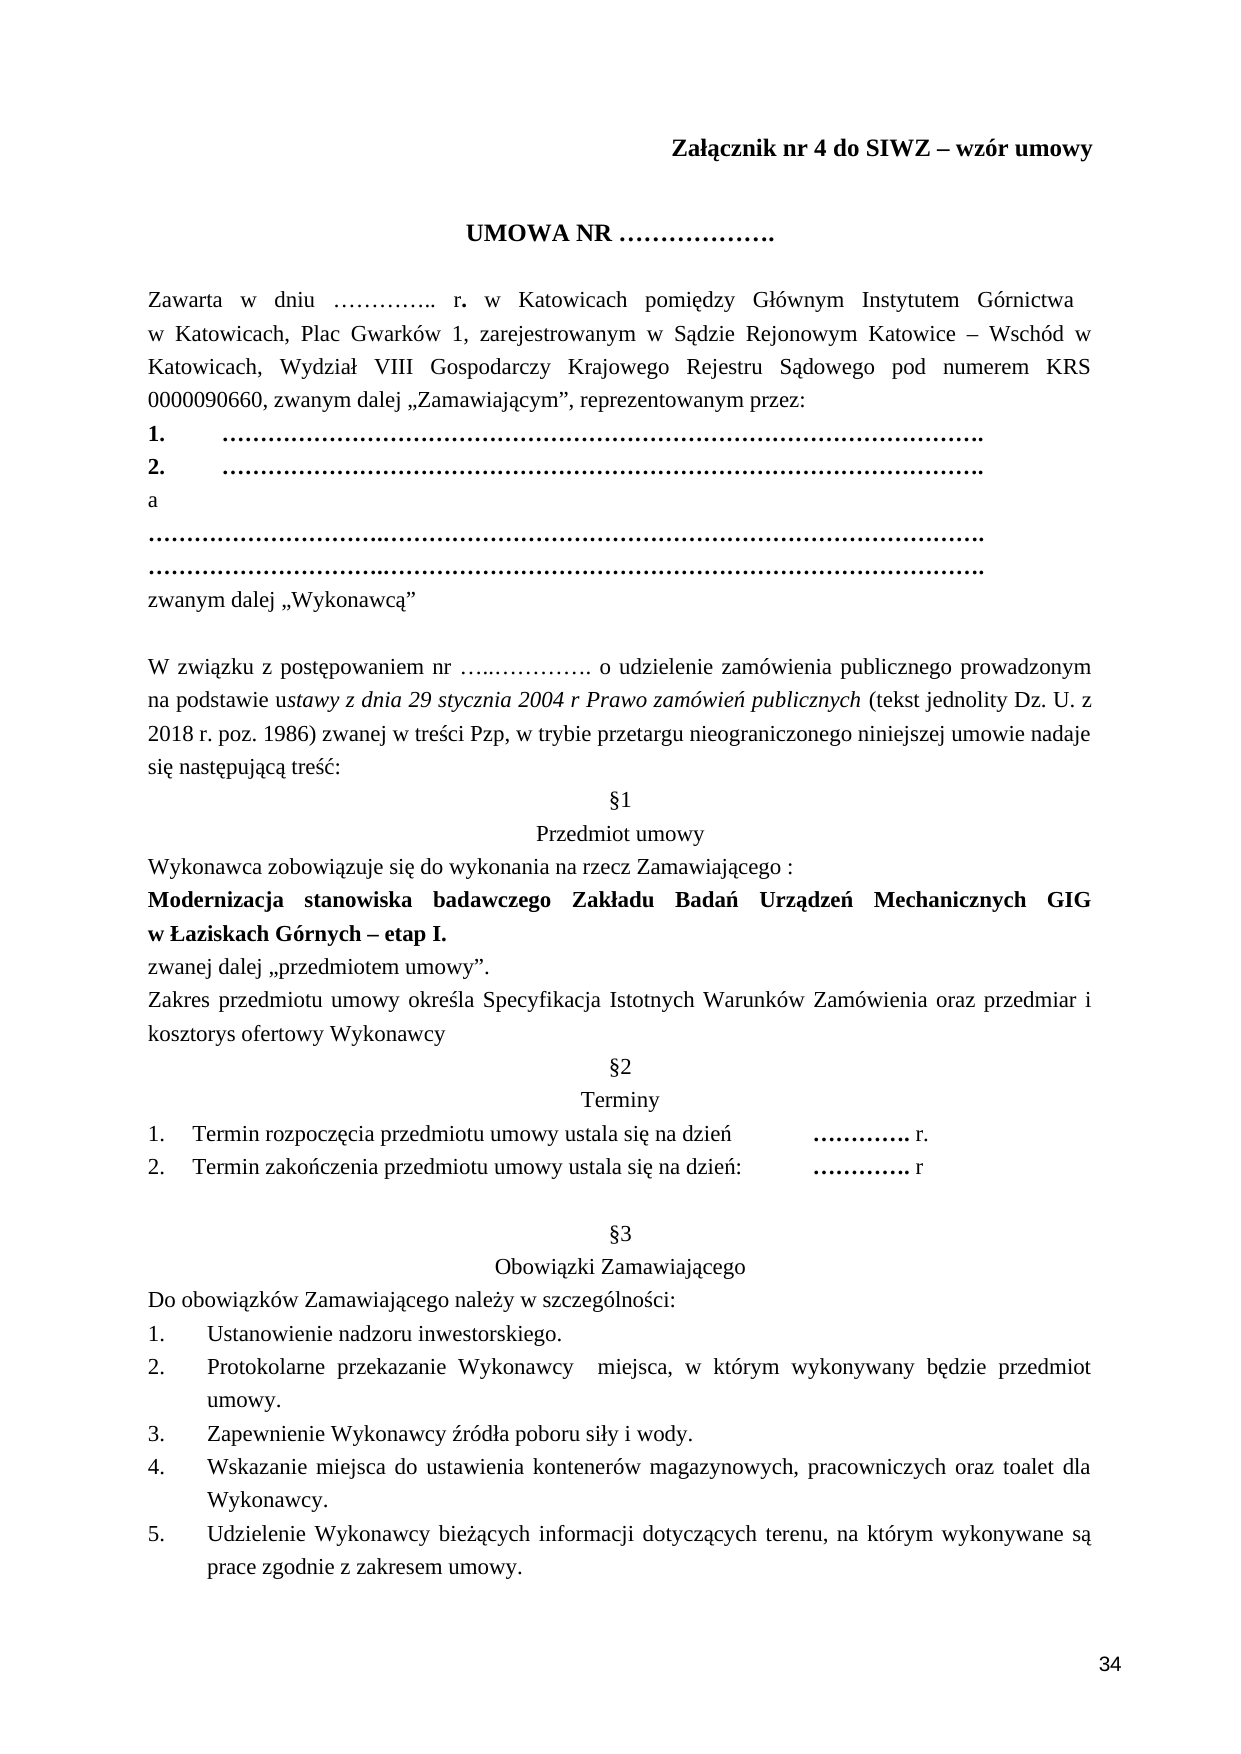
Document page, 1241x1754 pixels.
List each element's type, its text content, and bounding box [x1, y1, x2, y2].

text 1. ………………………………………………………………………………………. [148, 414, 1092, 448]
text Przedmiot umowy [148, 814, 1092, 848]
text §3 [148, 1214, 1092, 1248]
text zwanym dalej „Wykonawcą” [148, 581, 1092, 614]
subtitle Załącznik nr 4 do SIWZ – wzór umowy [148, 133, 1092, 162]
text a ………………………….……………………………………………………………………. ………………………….……………………………………………………………………. [148, 481, 1092, 581]
list Termin zakończenia przedmiotu umowy ustala się na dzień: …………. r [148, 1148, 1092, 1181]
text Zawarta w dniu ………….. r. w Katowicach pomiędzy Głównym Instytutem Górnictwa w Katowicach, Plac Gwarków 1, zarejestrowanym w Sądzie Rejonowym Katowice – Wschód w Katowicach, Wydział VIII Gospodarczy Krajowego Rejestru Sądowego pod numerem KRS 0000090660, zwanym dalej „Zamawiającym”, reprezentowanym przez: [148, 281, 1092, 414]
text zwanej dalej „przedmiotem umowy”. [148, 948, 1092, 981]
text Wykonawca zobowiązuje się do wykonania na rzecz Zamawiającego : [148, 848, 1092, 881]
text Do obowiązków Zamawiającego należy w szczególności: [148, 1281, 1092, 1314]
list Protokolarne przekazanie Wykonawcy miejsca, w którym wykonywany będzie przedmiot umowy. [148, 1348, 1092, 1414]
list Termin rozpoczęcia przedmiotu umowy ustala się na dzień …………. r. [148, 1114, 1092, 1148]
text §2 [148, 1048, 1092, 1081]
text 2. ………………………………………………………………………………………. [148, 448, 1092, 481]
list Udzielenie Wykonawcy bieżących informacji dotyczących terenu, na którym wykonywane są prace zgodnie z zakresem umowy. [148, 1514, 1092, 1581]
list Ustanowienie nadzoru inwestorskiego. [148, 1314, 1092, 1348]
text §1 [148, 781, 1092, 814]
text Zakres przedmiotu umowy określa Specyfikacja Istotnych Warunków Zamówienia oraz przedmiar i kosztorys ofertowy Wykonawcy [148, 981, 1092, 1048]
text Terminy [148, 1081, 1092, 1114]
text Modernizacja stanowiska badawczego Zakładu Badań Urządzeń Mechanicznych GIG w Łaziskach Górnych – etap I. [148, 881, 1092, 948]
text W związku z postępowaniem nr …..…………. o udzielenie zamówienia publicznego prowadzonym na podstawie ustawy z dnia 29 stycznia 2004 r Prawo zamówień publicznych (tekst jednolity Dz. U. z 2018 r. poz. 1986) zwanej w treści Pzp, w trybie przetargu nieograniczonego niniejszej umowie nadaje się następującą treść: [148, 648, 1092, 781]
text Obowiązki Zamawiającego [148, 1248, 1092, 1281]
list Wskazanie miejsca do ustawienia kontenerów magazynowych, pracowniczych oraz toalet dla Wykonawcy. [148, 1448, 1092, 1514]
list Zapewnienie Wykonawcy źródła poboru siły i wody. [148, 1414, 1092, 1448]
text UMOWA NR ………………. [148, 214, 1092, 248]
